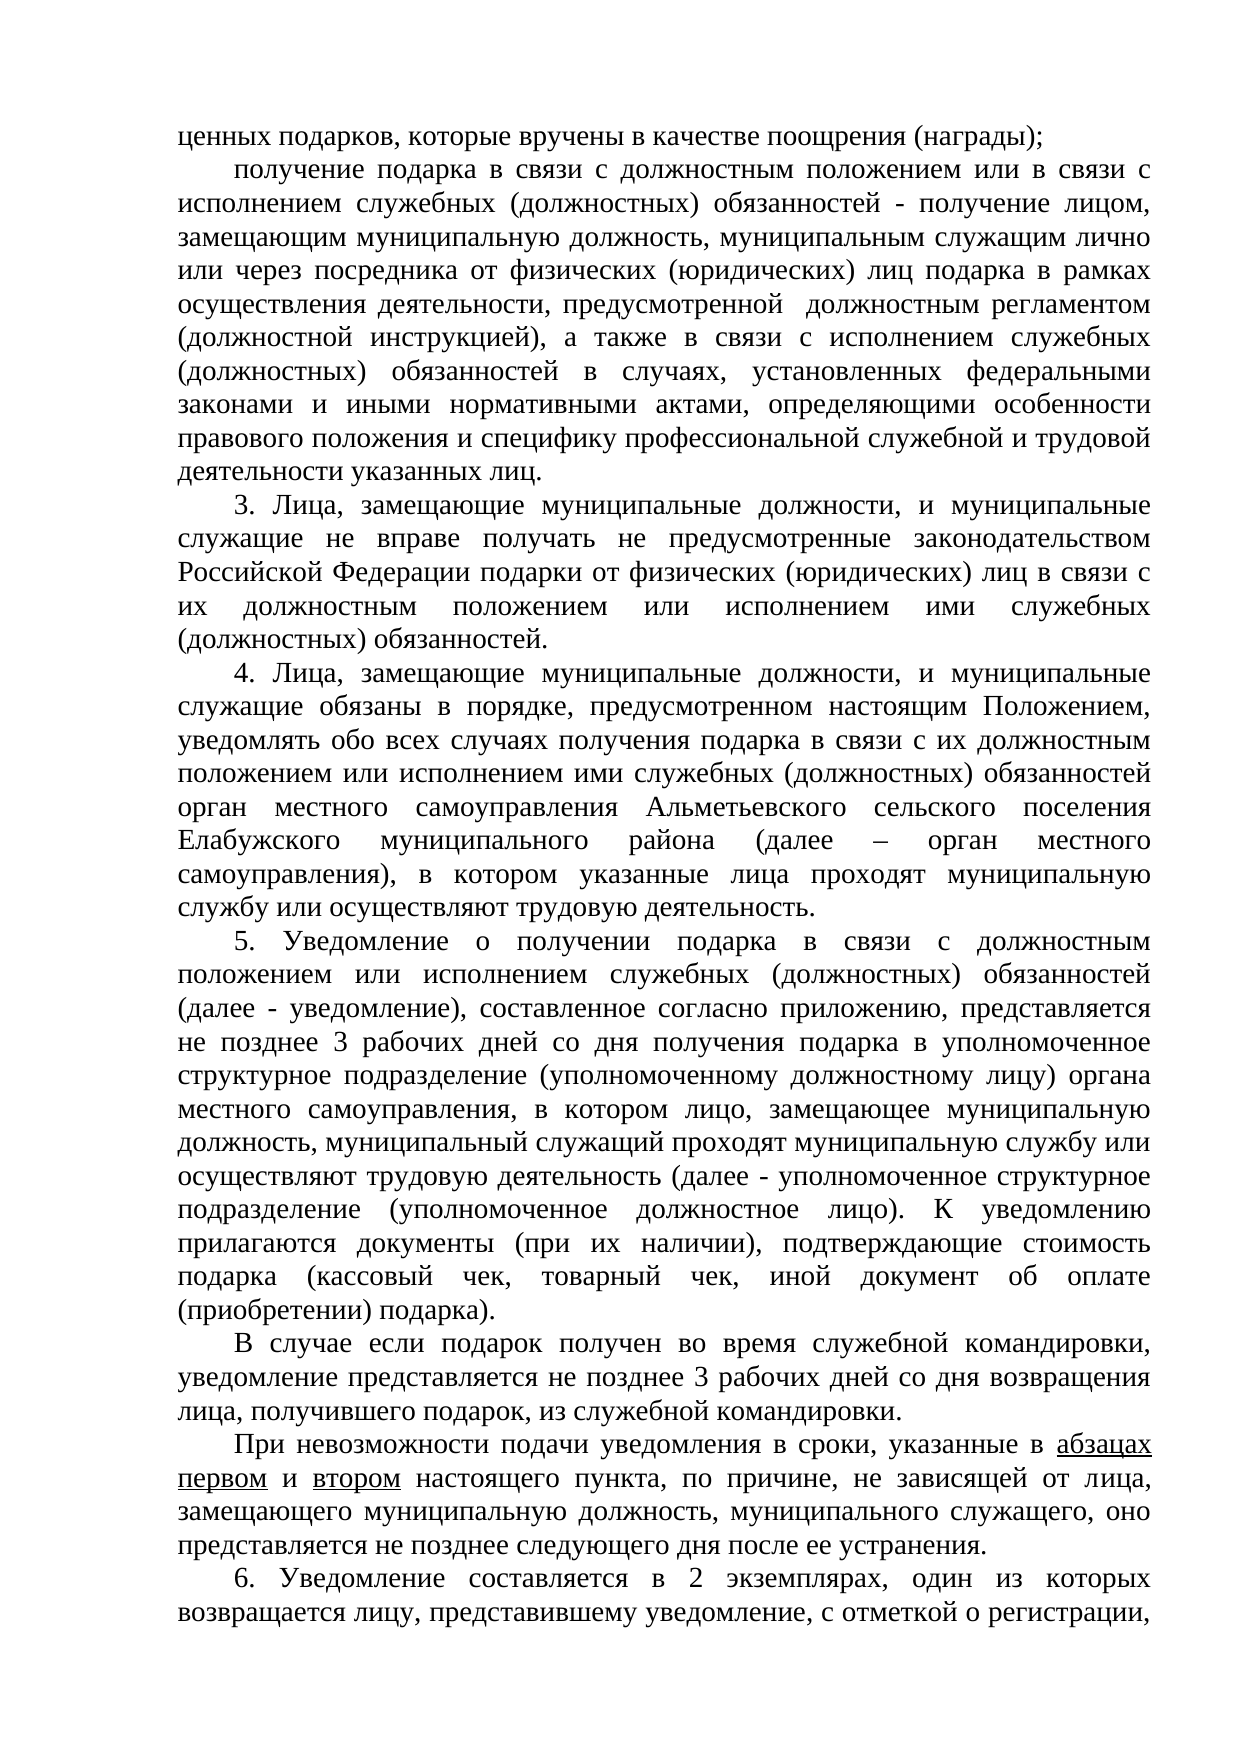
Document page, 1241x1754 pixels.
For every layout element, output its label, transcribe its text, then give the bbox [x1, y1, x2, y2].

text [177, 118, 1152, 152]
text При невозможности подачи уведомления в сроки, указанные в абзацах первом и втором настоящего пункта, по причине, не зависящей от лица, замещающего муниципальную должность, муниципального служащего, оно представляется не позднее следующего дня после ее устранения. [177, 1426, 1152, 1560]
text 3. Лица, замещающие муниципальные должности, и муниципальные служащие не вправе получать не предусмотренные законодательством Российской Федерации подарки от физических (юридических) лиц в связи с их должностным положением или исполнением ими служебных (должностных) обязанностей. [177, 487, 1152, 655]
text получение подарка в связи с должностным положением или в связи с исполнением служебных (должностных) обязанностей - получение лицом, замещающим муниципальную должность, муниципальным служащим лично или через посредника от физических (юридических) лиц подарка в рамках осуществления деятельности, предусмотренной должностным регламентом (должностной инструкцией), а также в связи с исполнением служебных (должностных) обязанностей в случаях, установленных федеральными законами и иными нормативными актами, определяющими особенности правового положения и специфику профессиональной служебной и трудовой деятельности указанных лиц. [177, 152, 1152, 487]
text 5. Уведомление о получении подарка в связи с должностным положением или исполнением служебных (должностных) обязанностей (далее - уведомление), составленное согласно приложению, представляется не позднее 3 рабочих дней со дня получения подарка в уполномоченное структурное подразделение (уполномоченному должностному лицу) органа местного самоуправления, в котором лицо, замещающее муниципальную должность, муниципальный служащий проходят муниципальную службу или осуществляют трудовую деятельность (далее - уполномоченное структурное подразделение (уполномоченное должностное лицо). К уведомлению прилагаются документы (при их наличии), подтверждающие стоимость подарка (кассовый чек, товарный чек, иной документ об оплате (приобретении) подарка). [177, 923, 1152, 1326]
text В случае если подарок получен во время служебной командировки, уведомление представляется не позднее 3 рабочих дней со дня возвращения лица, получившего подарок, из служебной командировки. [177, 1326, 1152, 1426]
text 4. Лица, замещающие муниципальные должности, и муниципальные служащие обязаны в порядке, предусмотренном настоящим Положением, уведомлять обо всех случаях получения подарка в связи с их должностным положением или исполнением ими служебных (должностных) обязанностей орган местного самоуправления Альметьевского сельского поселения Елабужского муниципального района (далее – орган местного самоуправления), в котором указанные лица проходят муниципальную службу или осуществляют трудовую деятельность. [177, 655, 1152, 923]
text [177, 1560, 1152, 1627]
